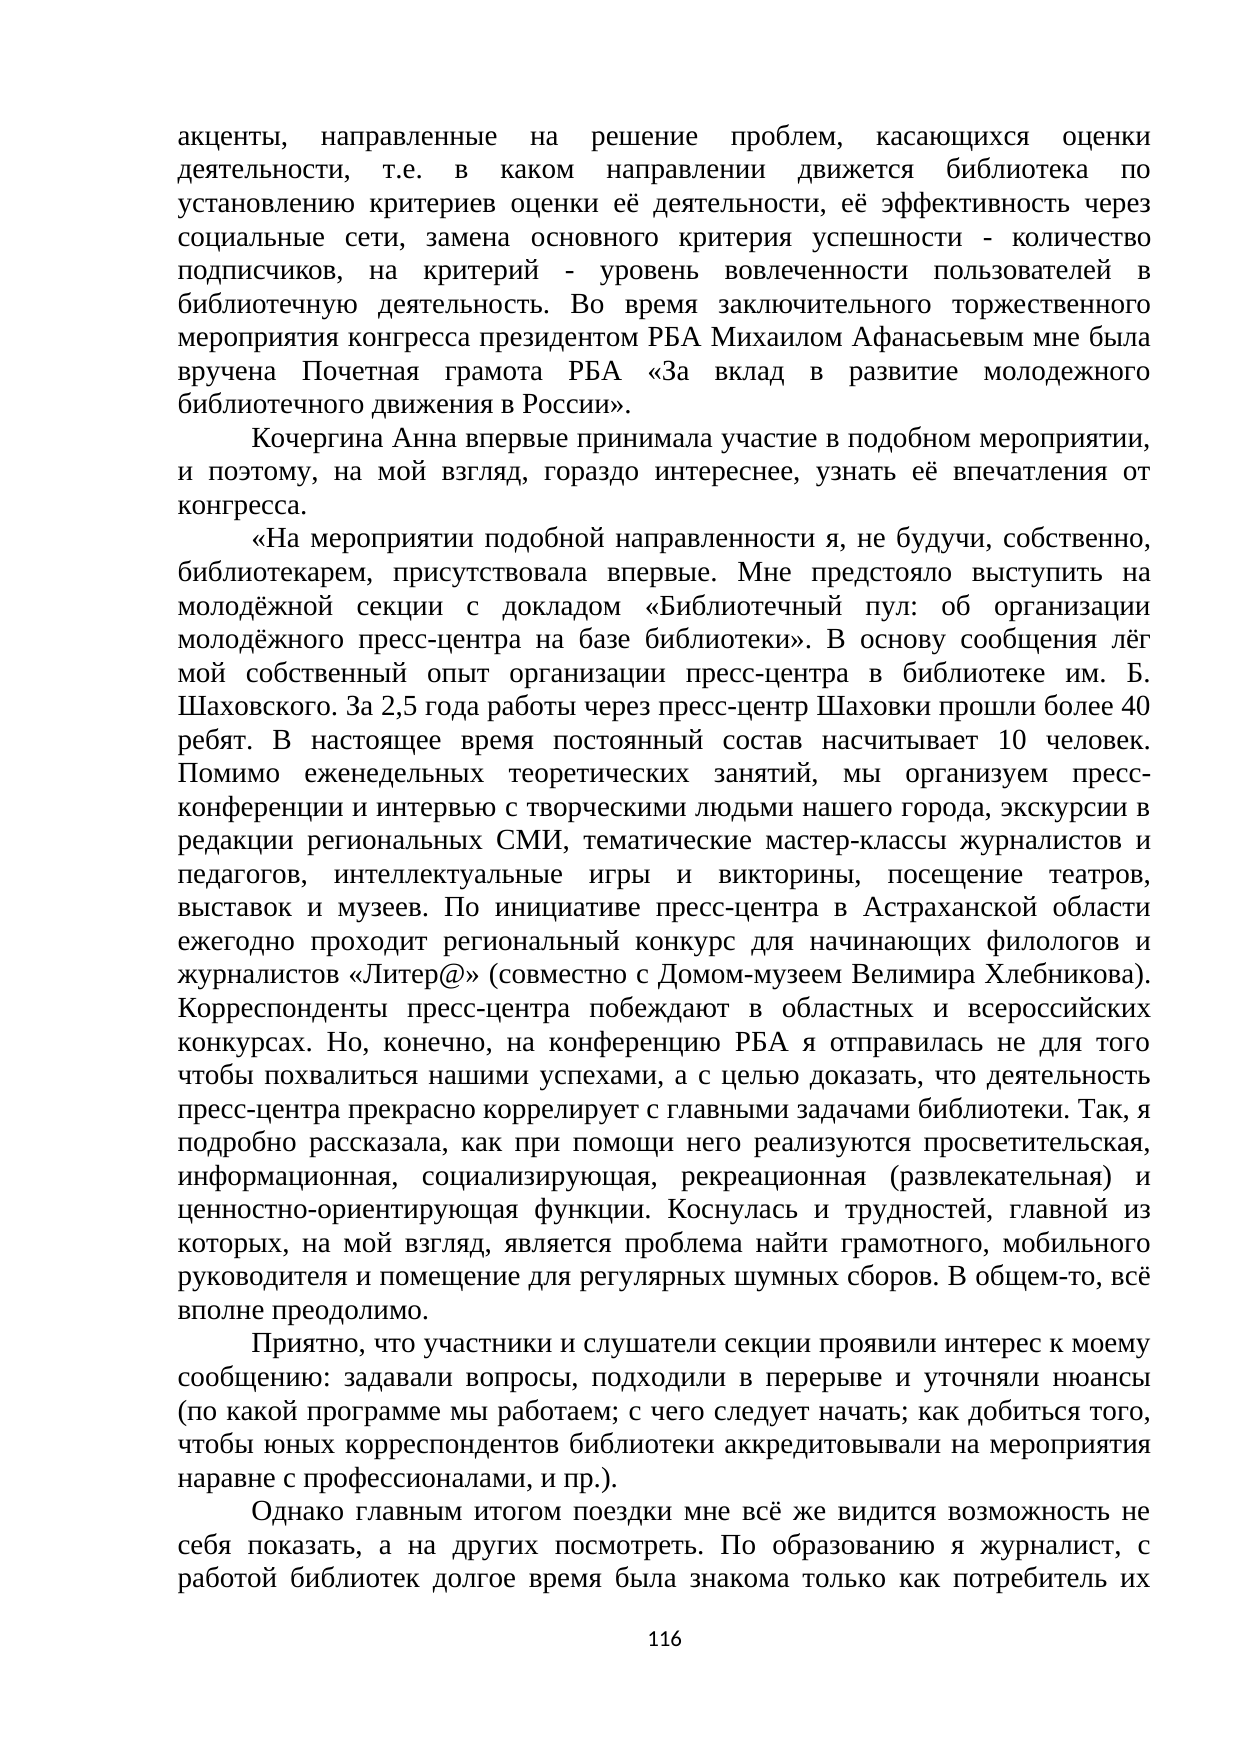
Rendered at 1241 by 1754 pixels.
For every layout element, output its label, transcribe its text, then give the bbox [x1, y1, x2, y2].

text Кочергина Анна впервые принимала участие в подобном мероприятии, и поэтому, на мой взгляд, гораздо интереснее, узнать её впечатления от конгресса. [177, 420, 1152, 521]
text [177, 118, 1152, 420]
text Приятно, что участники и слушатели секции проявили интерес к моему сообщению: задавали вопросы, подходили в перерыве и уточняли нюансы (по какой программе мы работаем; с чего следует начать; как добиться того, чтобы юных корреспондентов библиотеки аккредитовывали на мероприятия наравне с профессионалами, и пр.). [177, 1326, 1152, 1493]
text «На мероприятии подобной направленности я, не будучи, собственно, библиотекарем, присутствовала впервые. Мне предстояло выступить на молодёжной секции с докладом «Библиотечный пул: об организации молодёжного пресс-центра на базе библиотеки». В основу сообщения лёг мой собственный опыт организации пресс-центра в библиотеке им. Б. Шаховского. За 2,5 года работы через пресс-центр Шаховки прошли более 40 ребят. В настоящее время постоянный состав насчитывает 10 человек. Помимо еженедельных теоретических занятий, мы организуем пресс-конференции и интервью с творческими людьми нашего города, экскурсии в редакции региональных СМИ, тематические мастер-классы журналистов и педагогов, интеллектуальные игры и викторины, посещение театров, выставок и музеев. По инициативе пресс-центра в Астраханской области ежегодно проходит региональный конкурс для начинающих филологов и журналистов «Литер@» (совместно с Домом-музеем Велимира Хлебникова). Корреспонденты пресс-центра побеждают в областных и всероссийских конкурсах. Но, конечно, на конференцию РБА я отправилась не для того чтобы похвалиться нашими успехами, а с целью доказать, что деятельность пресс-центра прекрасно коррелирует с главными задачами библиотеки. Так, я подробно рассказала, как при помощи него реализуются просветительская, информационная, социализирующая, рекреационная (развлекательная) и ценностно-ориентирующая функции. Коснулась и трудностей, главной из которых, на мой взгляд, является проблема найти грамотного, мобильного руководителя и помещение для регулярных шумных сборов. В общем-то, всё вполне преодолимо. [177, 521, 1152, 1326]
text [177, 1493, 1152, 1594]
